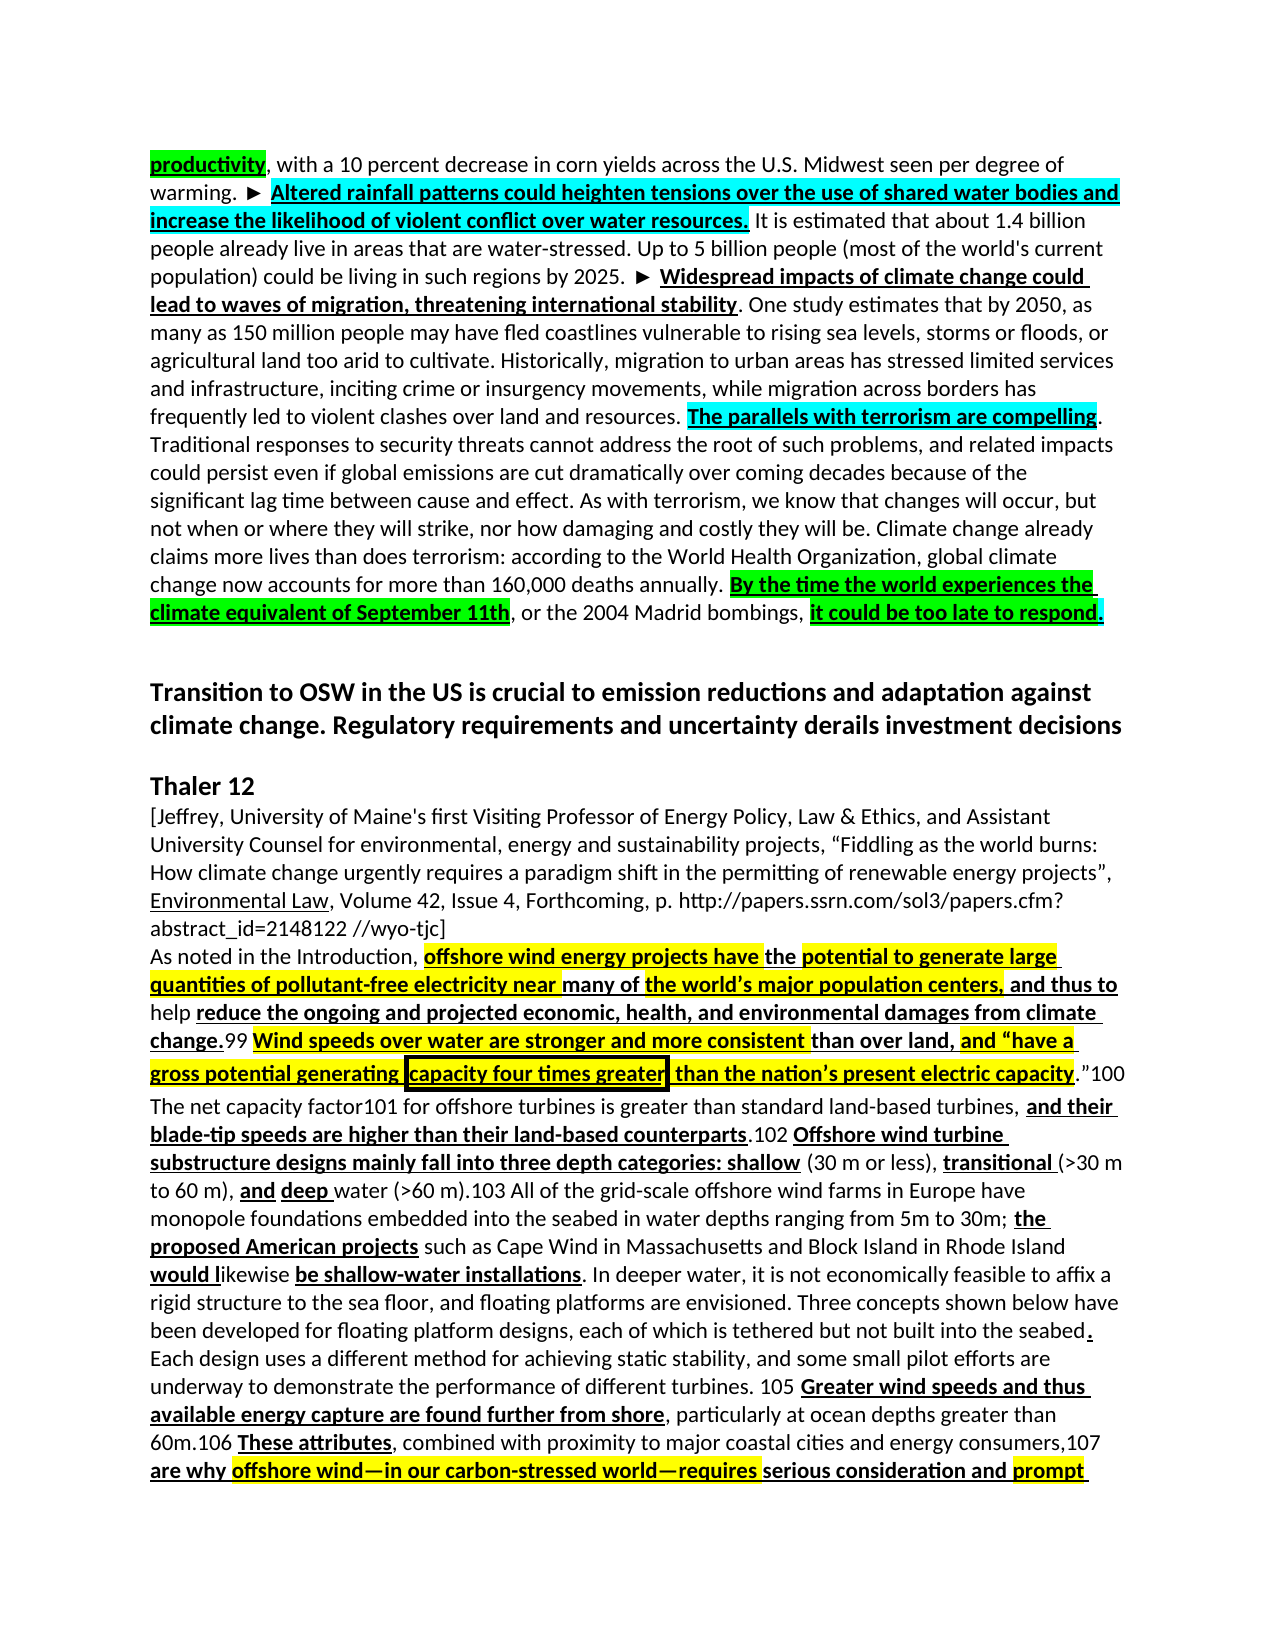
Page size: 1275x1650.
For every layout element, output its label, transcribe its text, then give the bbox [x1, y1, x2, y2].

text [Jeffrey, University of Maine's first Visiting Professor of Energy Policy, Law & Ethics, and Assistant University Counsel for environmental, energy and sustainability projects, “Fiddling as the world burns: How climate change urgently requires a paradigm shift in the permitting of renewable energy projects”, Environmental Law, Volume 42, Issue 4, Forthcoming, p. http://papers.ssrn.com/sol3/papers.cfm?abstract_id=2148122 //wyo-tjc] [150, 802, 1125, 942]
subtitle Transition to OSW in the US is crucial to emission reductions and adaptation against climate change. Regulatory requirements and uncertainty derails investment decisions [150, 675, 1125, 741]
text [150, 942, 1125, 1484]
text Thaler 12 [150, 769, 1125, 802]
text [150, 150, 1125, 626]
